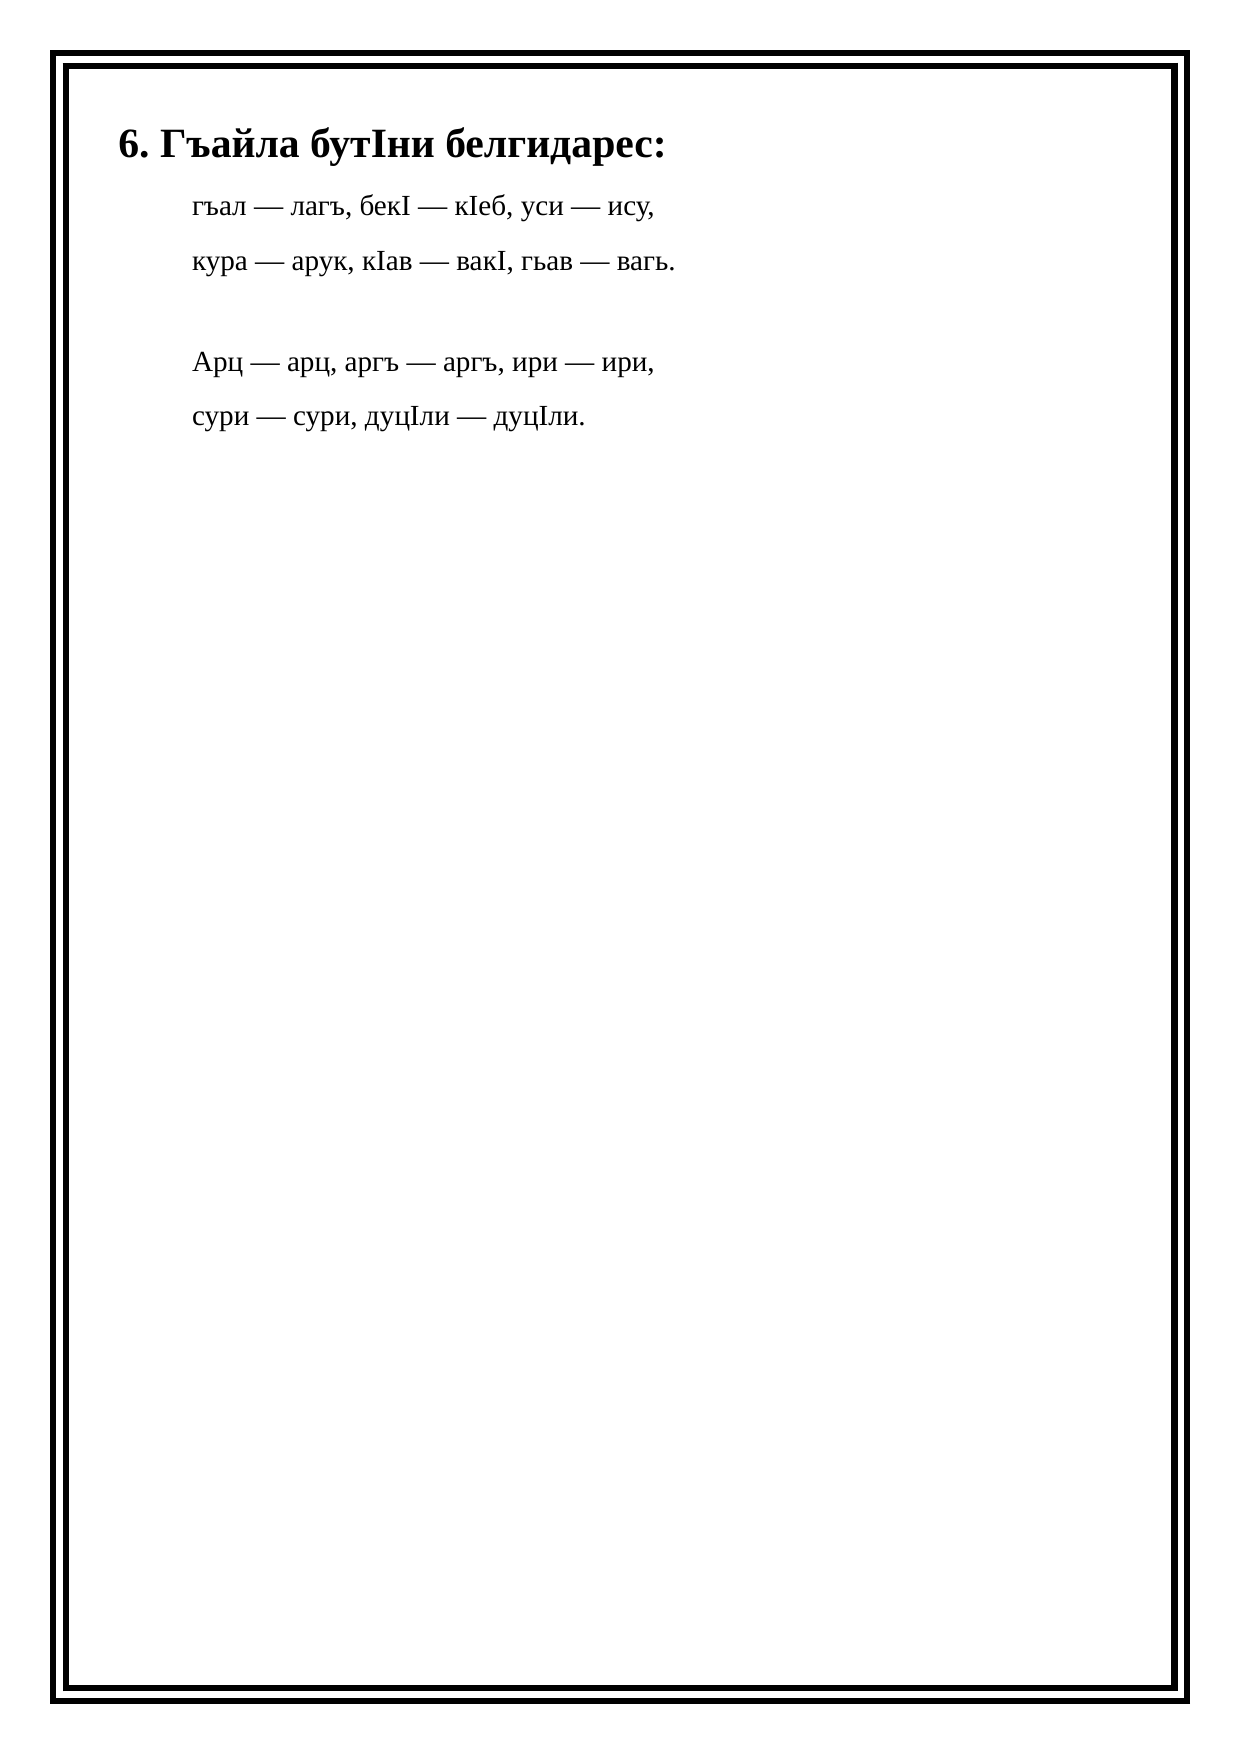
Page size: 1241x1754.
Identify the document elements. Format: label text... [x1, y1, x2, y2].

text гъал — лагъ, бекI — кIеб, уси — ису, [118, 188, 1122, 221]
text 6. Гъайла бутIни белгидарес: [118, 118, 1122, 166]
text Арц — арц, аргъ — аргъ, ири — ири, [118, 344, 1122, 378]
text сури — сури, дуцIли — дуцIли. [118, 398, 1122, 431]
text кура — арук, кIав — вакI, гьав — вагь. [118, 243, 1122, 277]
